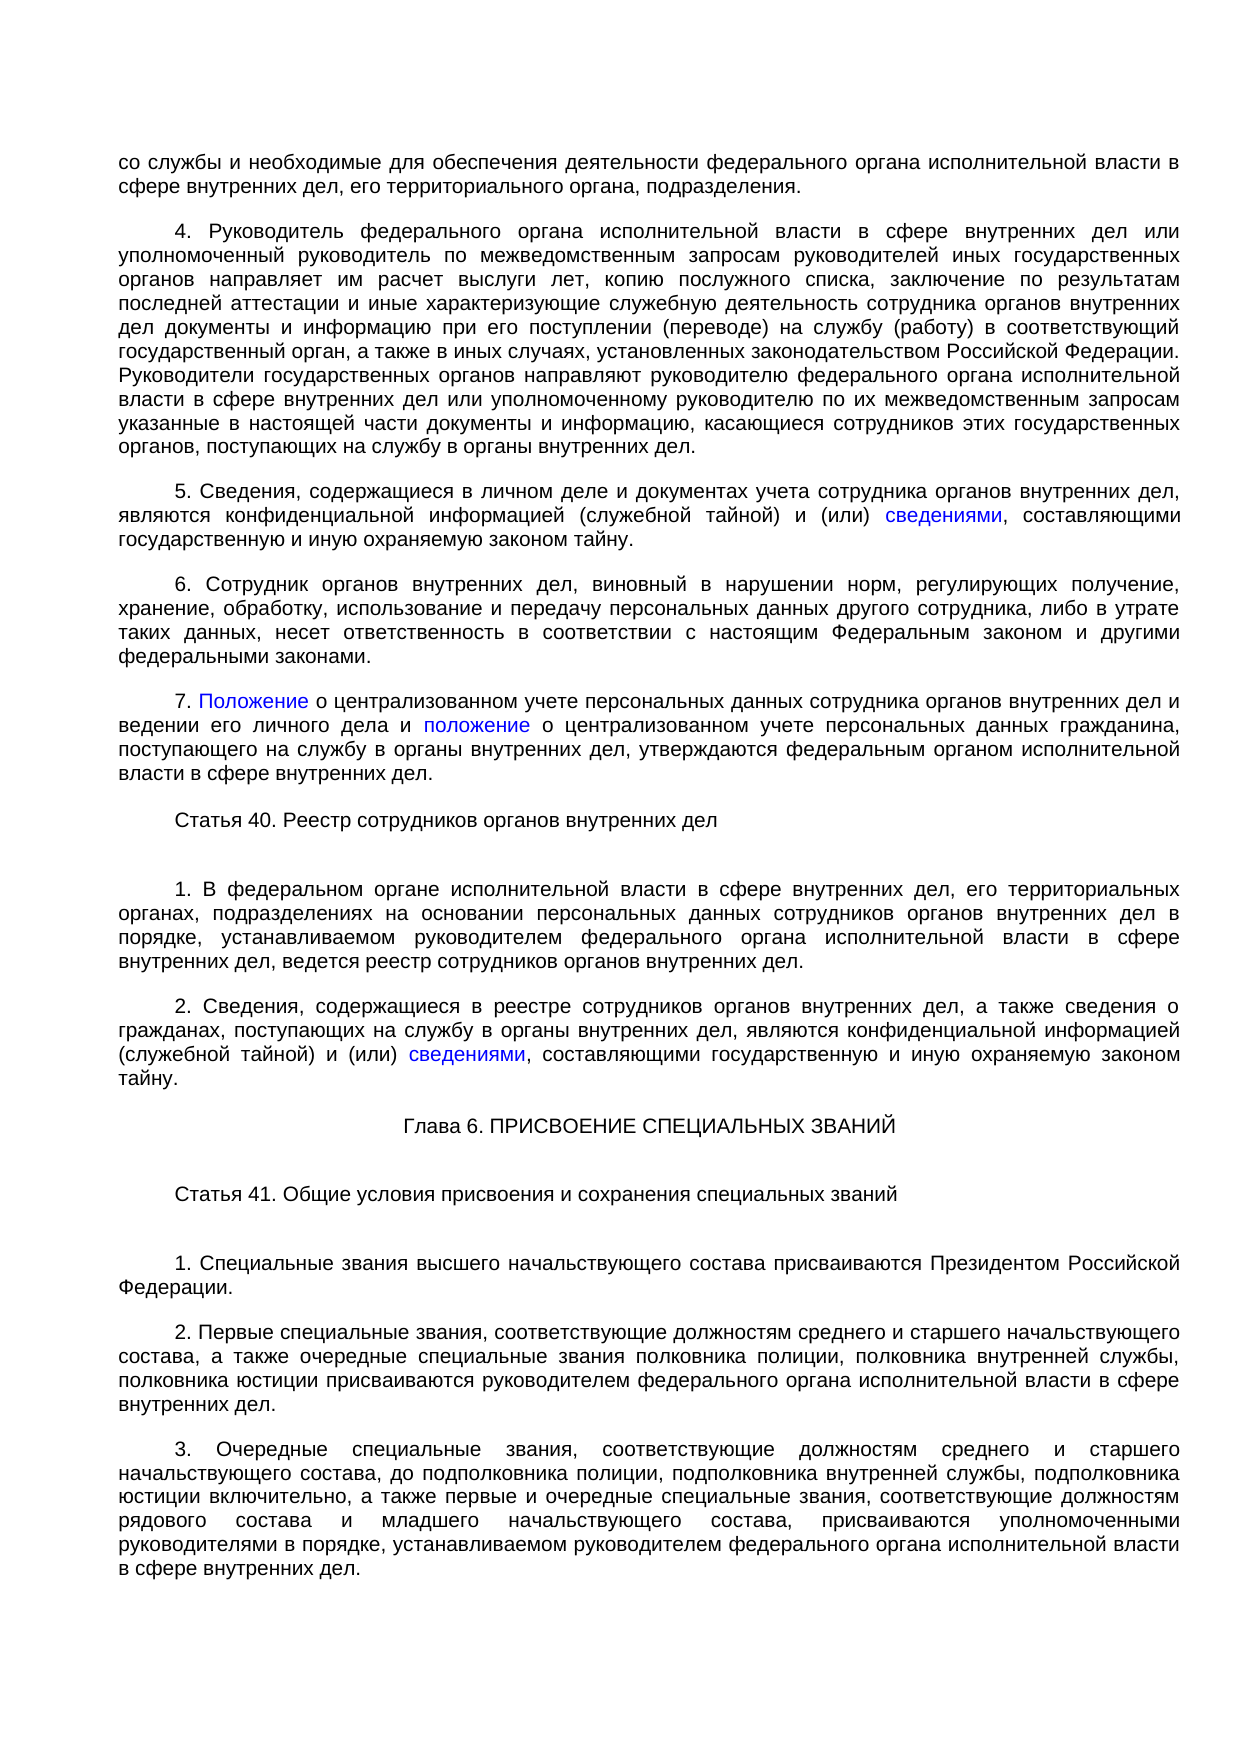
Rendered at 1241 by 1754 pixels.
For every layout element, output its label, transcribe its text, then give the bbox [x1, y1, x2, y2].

text 6. Сотрудник органов внутренних дел, виновный в нарушении норм, регулирующих получение, хранение, обработку, использование и передачу персональных данных другого сотрудника, либо в утрате таких данных, несет ответственность в соответствии с настоящим Федеральным законом и другими федеральными законами. [118, 572, 1181, 668]
text 3. Очередные специальные звания, соответствующие должностям среднего и старшего начальствующего состава, до подполковника полиции, подполковника внутренней службы, подполковника юстиции включительно, а также первые и очередные специальные звания, соответствующие должностям рядового состава и младшего начальствующего состава, присваиваются уполномоченными руководителями в порядке, устанавливаемом руководителем федерального органа исполнительной власти в сфере внутренних дел. [118, 1436, 1181, 1580]
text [118, 150, 1181, 198]
text Глава 6. ПРИСВОЕНИЕ СПЕЦИАЛЬНЫХ ЗВАНИЙ [118, 1113, 1181, 1137]
text 2. Сведения, содержащиеся в реестре сотрудников органов внутренних дел, а также сведения о гражданах, поступающих на службу в органы внутренних дел, являются конфиденциальной информацией (служебной тайной) и (или) сведениями, составляющими государственную и иную охраняемую законом тайну. [118, 994, 1181, 1089]
text 1. Специальные звания высшего начальствующего состава присваиваются Президентом Российской Федерации. [118, 1251, 1181, 1299]
text Статья 41. Общие условия присвоения и сохранения специальных званий [118, 1182, 1181, 1206]
text 2. Первые специальные звания, соответствующие должностям среднего и старшего начальствующего состава, а также очередные специальные звания полковника полиции, полковника внутренней службы, полковника юстиции присваиваются руководителем федерального органа исполнительной власти в сфере внутренних дел. [118, 1320, 1181, 1416]
text 5. Сведения, содержащиеся в личном деле и документах учета сотрудника органов внутренних дел, являются конфиденциальной информацией (служебной тайной) и (или) сведениями, составляющими государственную и иную охраняемую законом тайну. [118, 479, 1181, 551]
text 1. В федеральном органе исполнительной власти в сфере внутренних дел, его территориальных органах, подразделениях на основании персональных данных сотрудников органов внутренних дел в порядке, устанавливаемом руководителем федерального органа исполнительной власти в сфере внутренних дел, ведется реестр сотрудников органов внутренних дел. [118, 877, 1181, 973]
text 7. Положение о централизованном учете персональных данных сотрудника органов внутренних дел и ведении его личного дела и положение о централизованном учете персональных данных гражданина, поступающего на службу в органы внутренних дел, утверждаются федеральным органом исполнительной власти в сфере внутренних дел. [118, 688, 1181, 784]
text Статья 40. Реестр сотрудников органов внутренних дел [118, 808, 1181, 832]
text 4. Руководитель федерального органа исполнительной власти в сфере внутренних дел или уполномоченный руководитель по межведомственным запросам руководителей иных государственных органов направляет им расчет выслуги лет, копию послужного списка, заключение по результатам последней аттестации и иные характеризующие служебную деятельность сотрудника органов внутренних дел документы и информацию при его поступлении (переводе) на службу (работу) в соответствующий государственный орган, а также в иных случаях, установленных законодательством Российской Федерации. Руководители государственных органов направляют руководителю федерального органа исполнительной власти в сфере внутренних дел или уполномоченному руководителю по их межведомственным запросам указанные в настоящей части документы и информацию, касающиеся сотрудников этих государственных органов, поступающих на службу в органы внутренних дел. [118, 219, 1181, 458]
